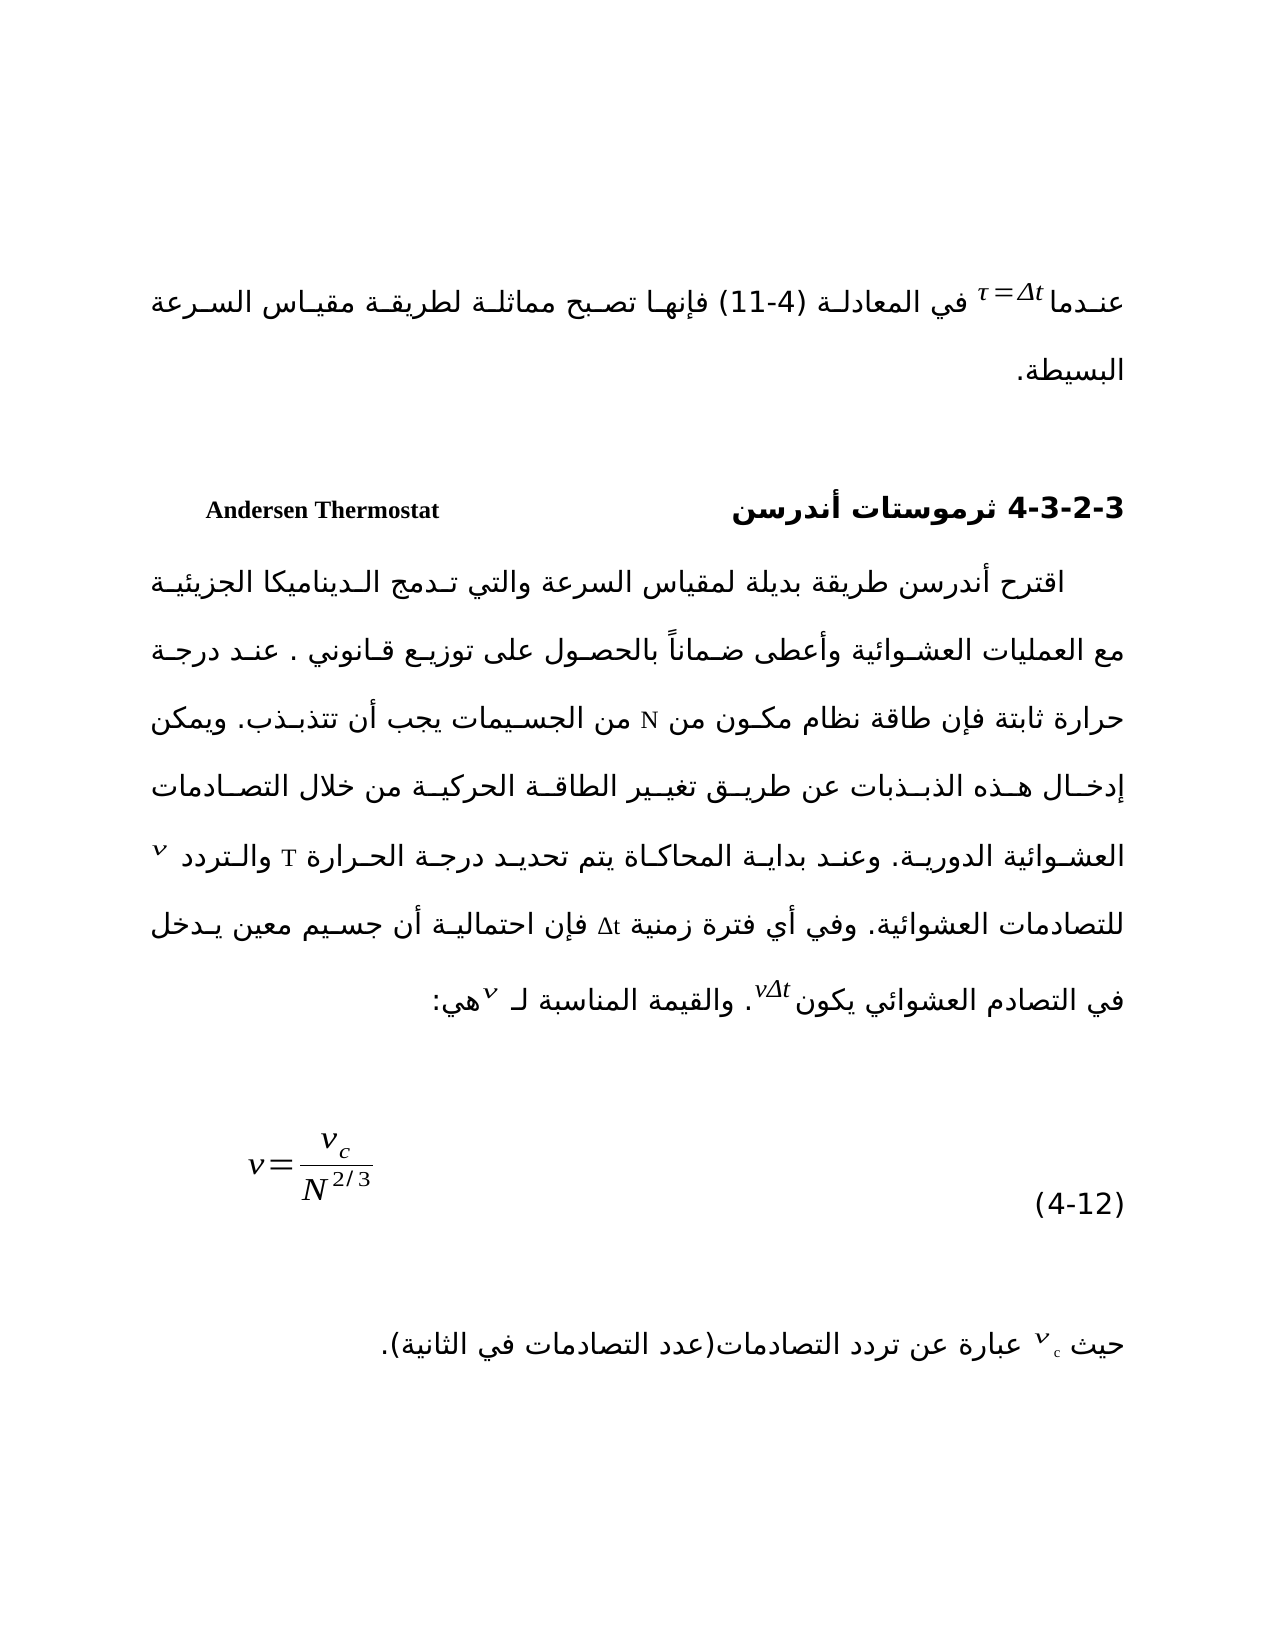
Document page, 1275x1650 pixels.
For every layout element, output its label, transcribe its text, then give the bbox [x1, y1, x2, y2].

text 4-3-2-3 ثرموستات أندرسن Andersen Thermostat [150, 491, 1125, 525]
text (4-12) [150, 1121, 1125, 1221]
text عندما في المعادلة (4-11) فإنها تصبح مماثلة لطريقة مقياس السرعة البسيطة. [150, 277, 1125, 387]
text حيث c عبارة عن تردد التصادمات(عدد التصادمات في الثانية). [150, 1325, 1125, 1362]
text اقترح أندرسن طريقة بديلة لمقياس السرعة والتي تدمج الديناميكا الجزيئية مع العمليات العشوائية وأعطى ضماناً بالحصول على توزيع قانوني . عند درجة حرارة ثابتة فإن طاقة نظام مكون من N من الجسيمات يجب أن تتذبذب. ويمكن إدخال هذه الذبذبات عن طريق تغيير الطاقة الحركية من خلال التصادمات العشوائية الدورية. وعند بداية المحاكاة يتم تحديد درجة الحرارة T والتردد للتصادمات العشوائية. وفي أي فترة زمنية Δt فإن احتمالية أن جسيم معين يدخل في التصادم العشوائي يكون. والقيمة المناسبة لـ هي: [150, 565, 1125, 1017]
